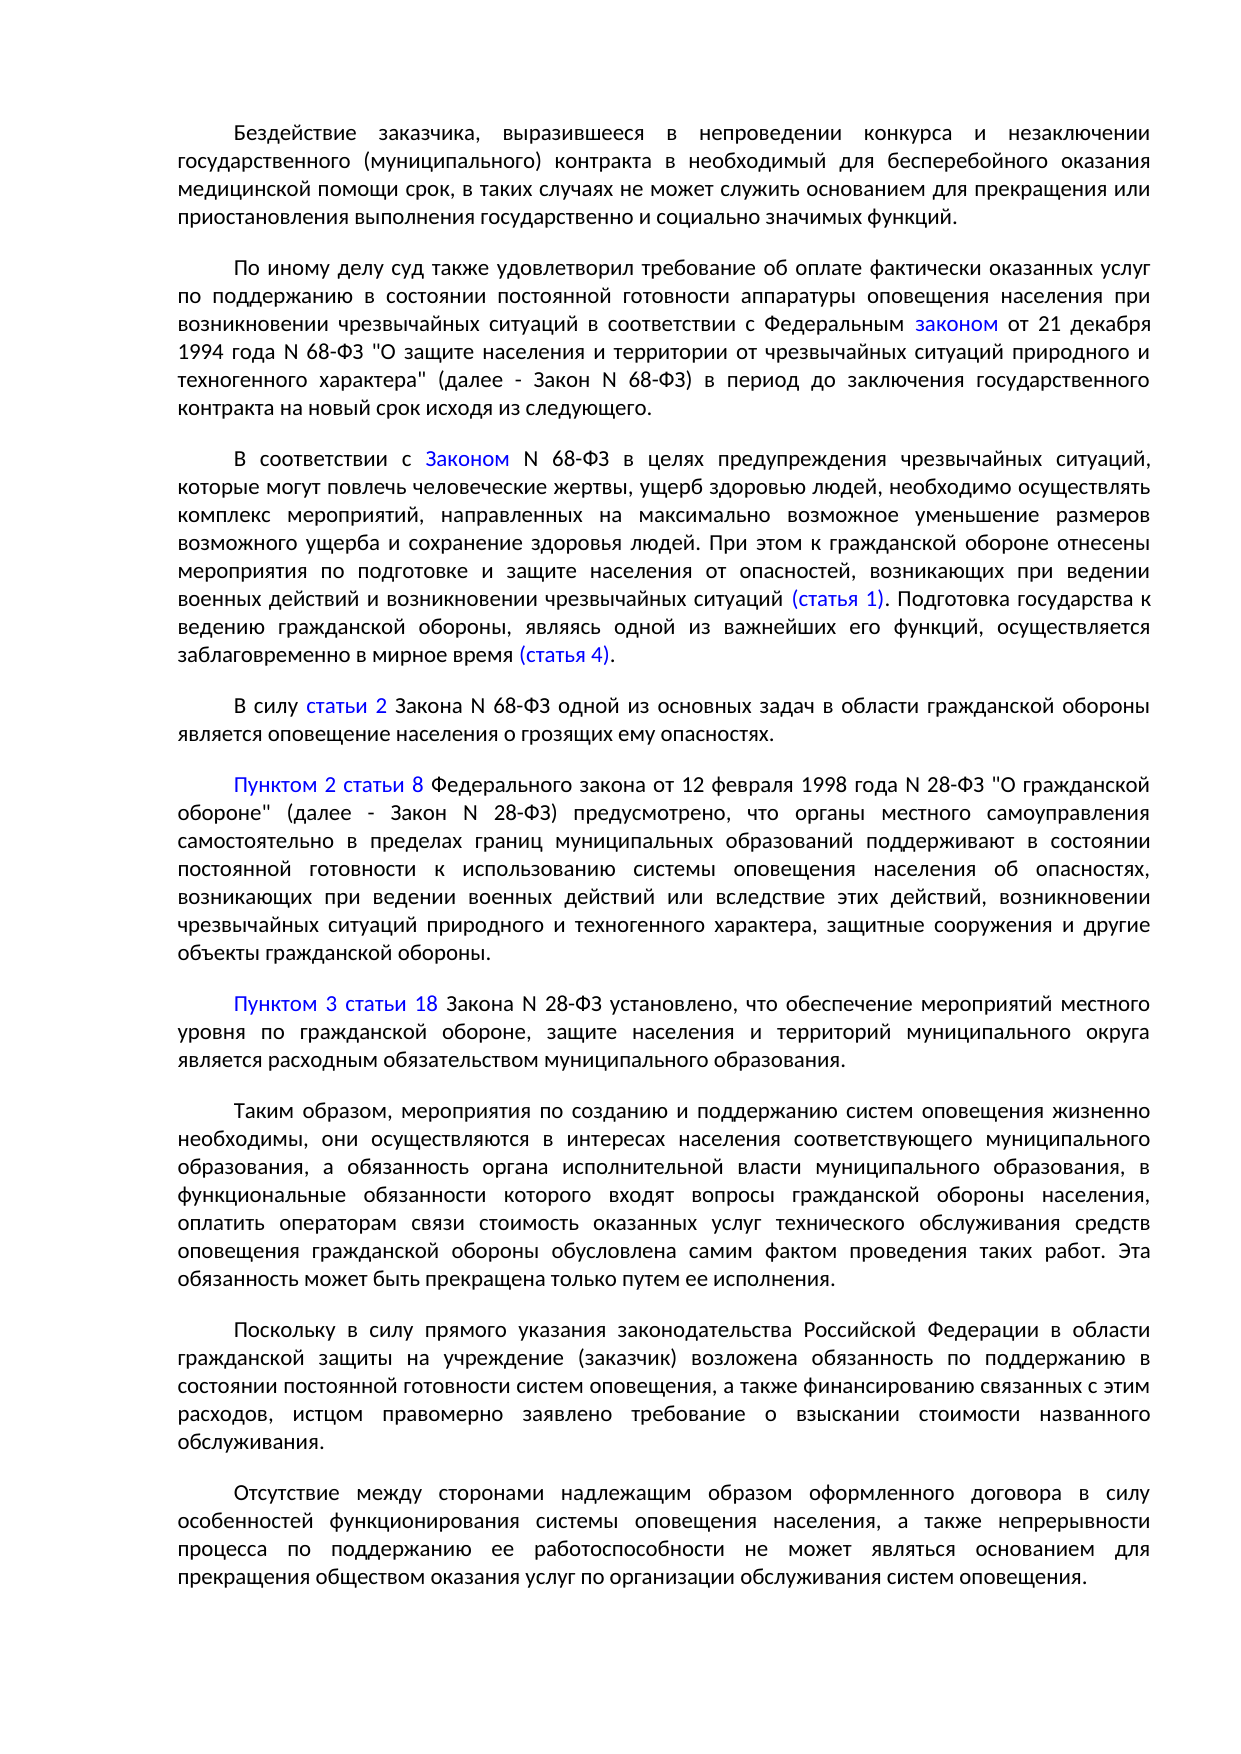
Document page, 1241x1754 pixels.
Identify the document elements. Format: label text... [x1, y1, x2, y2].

text По иному делу суд также удовлетворил требование об оплате фактически оказанных услуг по поддержанию в состоянии постоянной готовности аппаратуры оповещения населения при возникновении чрезвычайных ситуаций в соответствии с Федеральным законом от 21 декабря 1994 года N 68-ФЗ "О защите населения и территории от чрезвычайных ситуаций природного и техногенного характера" (далее - Закон N 68-ФЗ) в период до заключения государственного контракта на новый срок исходя из следующего. [177, 253, 1152, 421]
text Бездействие заказчика, выразившееся в непроведении конкурса и незаключении государственного (муниципального) контракта в необходимый для бесперебойного оказания медицинской помощи срок, в таких случаях не может служить основанием для прекращения или приостановления выполнения государственно и социально значимых функций. [177, 118, 1152, 230]
text Поскольку в силу прямого указания законодательства Российской Федерации в области гражданской защиты на учреждение (заказчик) возложена обязанность по поддержанию в состоянии постоянной готовности систем оповещения, а также финансированию связанных с этим расходов, истцом правомерно заявлено требование о взыскании стоимости названного обслуживания. [177, 1315, 1152, 1455]
text Пунктом 3 статьи 18 Закона N 28-ФЗ установлено, что обеспечение мероприятий местного уровня по гражданской обороне, защите населения и территорий муниципального округа является расходным обязательством муниципального образования. [177, 989, 1152, 1073]
text Отсутствие между сторонами надлежащим образом оформленного договора в силу особенностей функционирования системы оповещения населения, а также непрерывности процесса по поддержанию ее работоспособности не может являться основанием для прекращения обществом оказания услуг по организации обслуживания систем оповещения. [177, 1478, 1152, 1590]
text В соответствии с Законом N 68-ФЗ в целях предупреждения чрезвычайных ситуаций, которые могут повлечь человеческие жертвы, ущерб здоровью людей, необходимо осуществлять комплекс мероприятий, направленных на максимально возможное уменьшение размеров возможного ущерба и сохранение здоровья людей. При этом к гражданской обороне отнесены мероприятия по подготовке и защите населения от опасностей, возникающих при ведении военных действий и возникновении чрезвычайных ситуаций (статья 1). Подготовка государства к ведению гражданской обороны, являясь одной из важнейших его функций, осуществляется заблаговременно в мирное время (статья 4). [177, 444, 1152, 668]
text В силу статьи 2 Закона N 68-ФЗ одной из основных задач в области гражданской обороны является оповещение населения о грозящих ему опасностях. [177, 691, 1152, 747]
text Таким образом, мероприятия по созданию и поддержанию систем оповещения жизненно необходимы, они осуществляются в интересах населения соответствующего муниципального образования, а обязанность органа исполнительной власти муниципального образования, в функциональные обязанности которого входят вопросы гражданской обороны населения, оплатить операторам связи стоимость оказанных услуг технического обслуживания средств оповещения гражданской обороны обусловлена самим фактом проведения таких работ. Эта обязанность может быть прекращена только путем ее исполнения. [177, 1096, 1152, 1292]
text Пунктом 2 статьи 8 Федерального закона от 12 февраля 1998 года N 28-ФЗ "О гражданской обороне" (далее - Закон N 28-ФЗ) предусмотрено, что органы местного самоуправления самостоятельно в пределах границ муниципальных образований поддерживают в состоянии постоянной готовности к использованию системы оповещения населения об опасностях, возникающих при ведении военных действий или вследствие этих действий, возникновении чрезвычайных ситуаций природного и техногенного характера, защитные сооружения и другие объекты гражданской обороны. [177, 770, 1152, 966]
